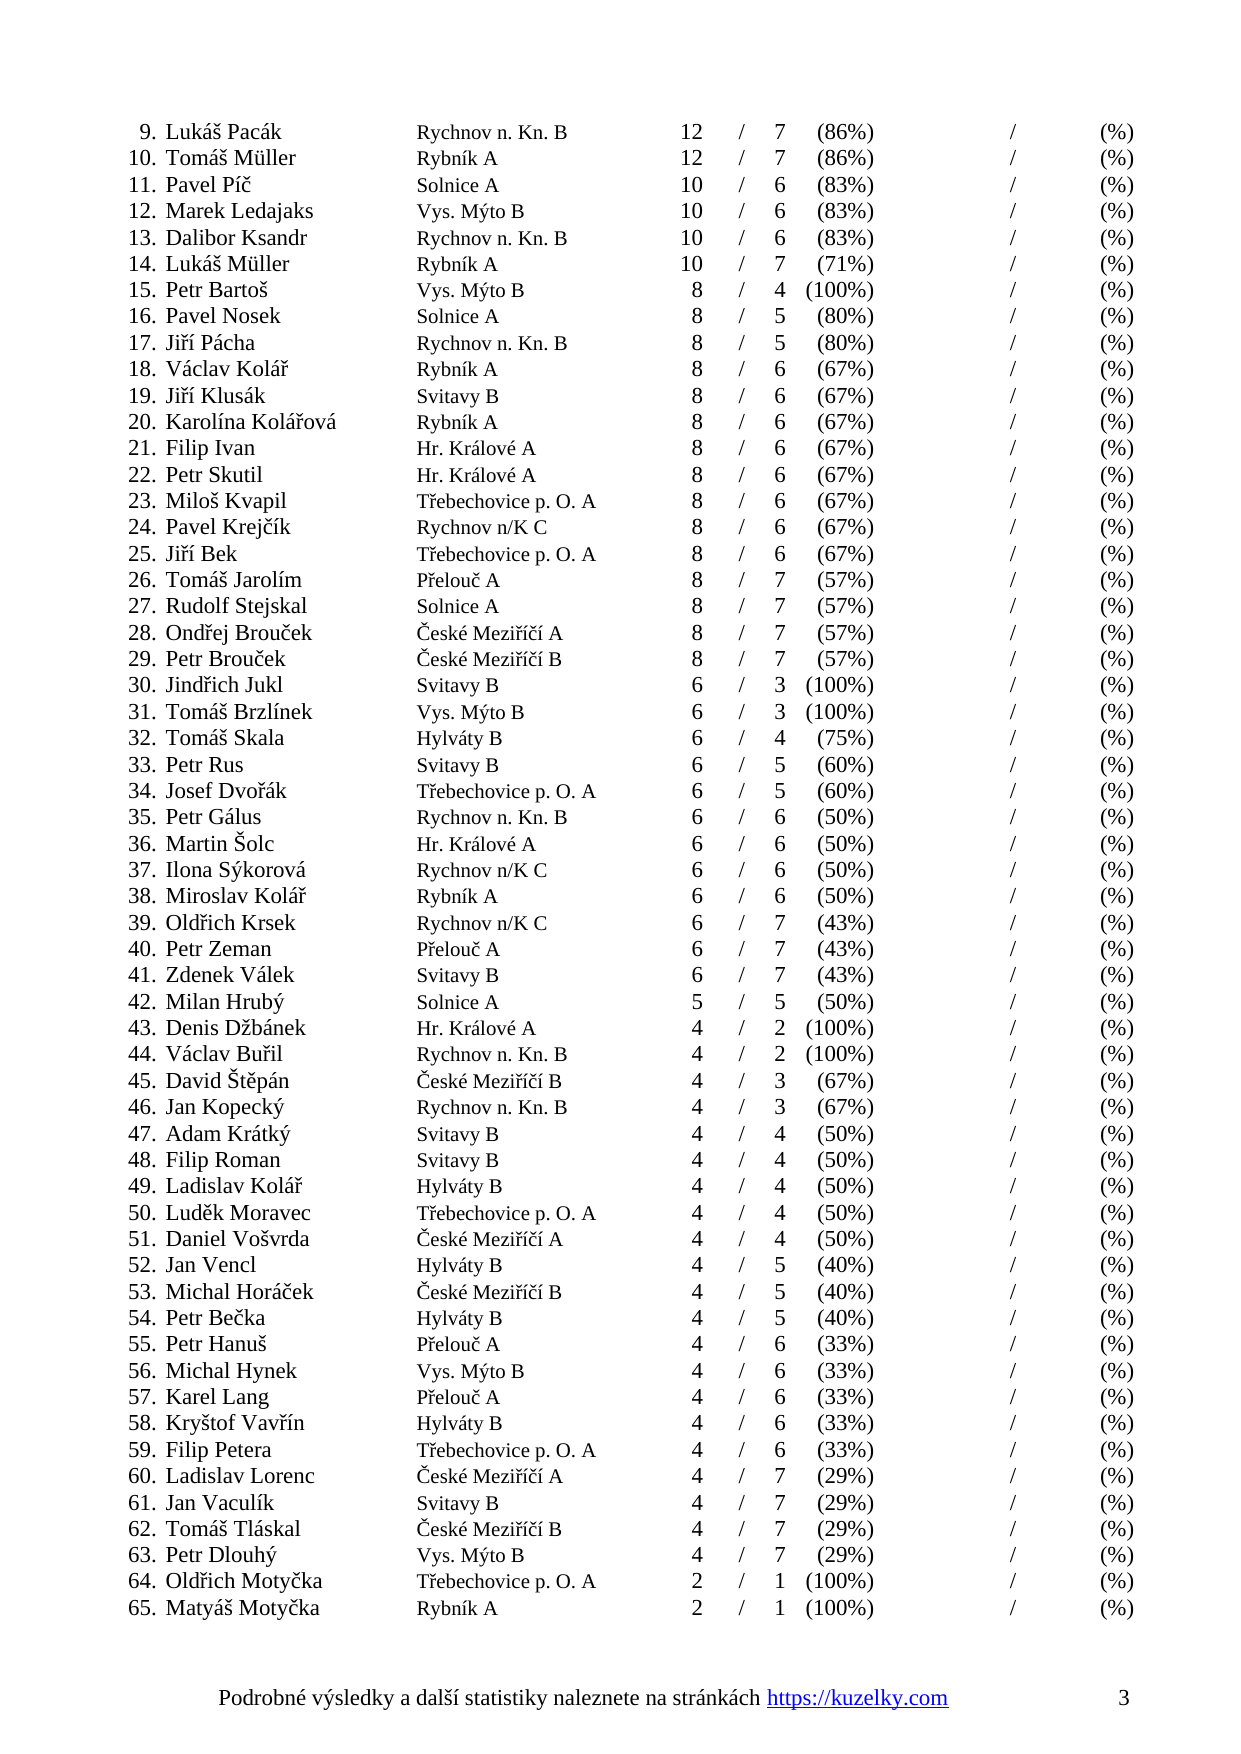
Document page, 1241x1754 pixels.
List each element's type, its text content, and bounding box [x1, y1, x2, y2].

text 64. Oldřich Motyčka Třebechovice p. O. A 2 / 1 (100%) / (%) [106, 1568, 1134, 1594]
text 43. Denis Džbánek Hr. Králové A 4 / 2 (100%) / (%) [106, 1014, 1134, 1041]
text 58. Kryštof Vavřín Hylváty B 4 / 6 (33%) / (%) [106, 1409, 1134, 1436]
text 25. Jiří Bek Třebechovice p. O. A 8 / 6 (67%) / (%) [106, 540, 1134, 566]
text 19. Jiří Klusák Svitavy B 8 / 6 (67%) / (%) [106, 382, 1134, 408]
text 42. Milan Hrubý Solnice A 5 / 5 (50%) / (%) [106, 988, 1134, 1014]
text 30. Jindřich Jukl Svitavy B 6 / 3 (100%) / (%) [106, 672, 1134, 698]
text 13. Dalibor Ksandr Rychnov n. Kn. B 10 / 6 (83%) / (%) [106, 223, 1134, 250]
text 21. Filip Ivan Hr. Králové A 8 / 6 (67%) / (%) [106, 434, 1134, 461]
text 38. Miroslav Kolář Rybník A 6 / 6 (50%) / (%) [106, 882, 1134, 909]
text 40. Petr Zeman Přelouč A 6 / 7 (43%) / (%) [106, 935, 1134, 961]
text 61. Jan Vaculík Svitavy B 4 / 7 (29%) / (%) [106, 1488, 1134, 1515]
text 27. Rudolf Stejskal Solnice A 8 / 7 (57%) / (%) [106, 592, 1134, 619]
text 44. Václav Buřil Rychnov n. Kn. B 4 / 2 (100%) / (%) [106, 1041, 1134, 1067]
text 60. Ladislav Lorenc České Meziříčí A 4 / 7 (29%) / (%) [106, 1462, 1134, 1488]
text 41. Zdenek Válek Svitavy B 6 / 7 (43%) / (%) [106, 961, 1134, 988]
text 55. Petr Hanuš Přelouč A 4 / 6 (33%) / (%) [106, 1330, 1134, 1357]
text 65. Matyáš Motyčka Rybník A 2 / 1 (100%) / (%) [106, 1594, 1134, 1620]
text 57. Karel Lang Přelouč A 4 / 6 (33%) / (%) [106, 1383, 1134, 1409]
text 48. Filip Roman Svitavy B 4 / 4 (50%) / (%) [106, 1146, 1134, 1172]
text 16. Pavel Nosek Solnice A 8 / 5 (80%) / (%) [106, 303, 1134, 329]
text 35. Petr Gálus Rychnov n. Kn. B 6 / 6 (50%) / (%) [106, 803, 1134, 830]
text 11. Pavel Píč Solnice A 10 / 6 (83%) / (%) [106, 171, 1134, 197]
text 32. Tomáš Skala Hylváty B 6 / 4 (75%) / (%) [106, 724, 1134, 751]
text 9. Lukáš Pacák Rychnov n. Kn. B 12 / 7 (86%) / (%) [106, 118, 1134, 144]
text 26. Tomáš Jarolím Přelouč A 8 / 7 (57%) / (%) [106, 566, 1134, 592]
text 37. Ilona Sýkorová Rychnov n/K C 6 / 6 (50%) / (%) [106, 856, 1134, 882]
text 47. Adam Krátký Svitavy B 4 / 4 (50%) / (%) [106, 1119, 1134, 1146]
text 53. Michal Horáček České Meziříčí B 4 / 5 (40%) / (%) [106, 1278, 1134, 1304]
text 28. Ondřej Brouček České Meziříčí A 8 / 7 (57%) / (%) [106, 619, 1134, 645]
text 39. Oldřich Krsek Rychnov n/K C 6 / 7 (43%) / (%) [106, 909, 1134, 935]
text 52. Jan Vencl Hylváty B 4 / 5 (40%) / (%) [106, 1251, 1134, 1278]
text 50. Luděk Moravec Třebechovice p. O. A 4 / 4 (50%) / (%) [106, 1199, 1134, 1225]
text 62. Tomáš Tláskal České Meziříčí B 4 / 7 (29%) / (%) [106, 1515, 1134, 1541]
text 63. Petr Dlouhý Vys. Mýto B 4 / 7 (29%) / (%) [106, 1541, 1134, 1568]
text 24. Pavel Krejčík Rychnov n/K C 8 / 6 (67%) / (%) [106, 513, 1134, 540]
text 33. Petr Rus Svitavy B 6 / 5 (60%) / (%) [106, 751, 1134, 777]
text 12. Marek Ledajaks Vys. Mýto B 10 / 6 (83%) / (%) [106, 197, 1134, 223]
text 15. Petr Bartoš Vys. Mýto B 8 / 4 (100%) / (%) [106, 276, 1134, 303]
text 54. Petr Bečka Hylváty B 4 / 5 (40%) / (%) [106, 1304, 1134, 1330]
text 45. David Štěpán České Meziříčí B 4 / 3 (67%) / (%) [106, 1067, 1134, 1093]
text 46. Jan Kopecký Rychnov n. Kn. B 4 / 3 (67%) / (%) [106, 1093, 1134, 1119]
text 20. Karolína Kolářová Rybník A 8 / 6 (67%) / (%) [106, 408, 1134, 434]
text 51. Daniel Vošvrda České Meziříčí A 4 / 4 (50%) / (%) [106, 1225, 1134, 1251]
text 18. Václav Kolář Rybník A 8 / 6 (67%) / (%) [106, 355, 1134, 382]
text 49. Ladislav Kolář Hylváty B 4 / 4 (50%) / (%) [106, 1172, 1134, 1199]
text 36. Martin Šolc Hr. Králové A 6 / 6 (50%) / (%) [106, 830, 1134, 856]
text 29. Petr Brouček České Meziříčí B 8 / 7 (57%) / (%) [106, 645, 1134, 672]
text 34. Josef Dvořák Třebechovice p. O. A 6 / 5 (60%) / (%) [106, 777, 1134, 803]
text 17. Jiří Pácha Rychnov n. Kn. B 8 / 5 (80%) / (%) [106, 329, 1134, 355]
text 22. Petr Skutil Hr. Králové A 8 / 6 (67%) / (%) [106, 461, 1134, 487]
text 10. Tomáš Müller Rybník A 12 / 7 (86%) / (%) [106, 144, 1134, 171]
text 14. Lukáš Müller Rybník A 10 / 7 (71%) / (%) [106, 250, 1134, 276]
text 56. Michal Hynek Vys. Mýto B 4 / 6 (33%) / (%) [106, 1357, 1134, 1383]
text 31. Tomáš Brzlínek Vys. Mýto B 6 / 3 (100%) / (%) [106, 698, 1134, 724]
text 23. Miloš Kvapil Třebechovice p. O. A 8 / 6 (67%) / (%) [106, 487, 1134, 513]
text 59. Filip Petera Třebechovice p. O. A 4 / 6 (33%) / (%) [106, 1436, 1134, 1462]
